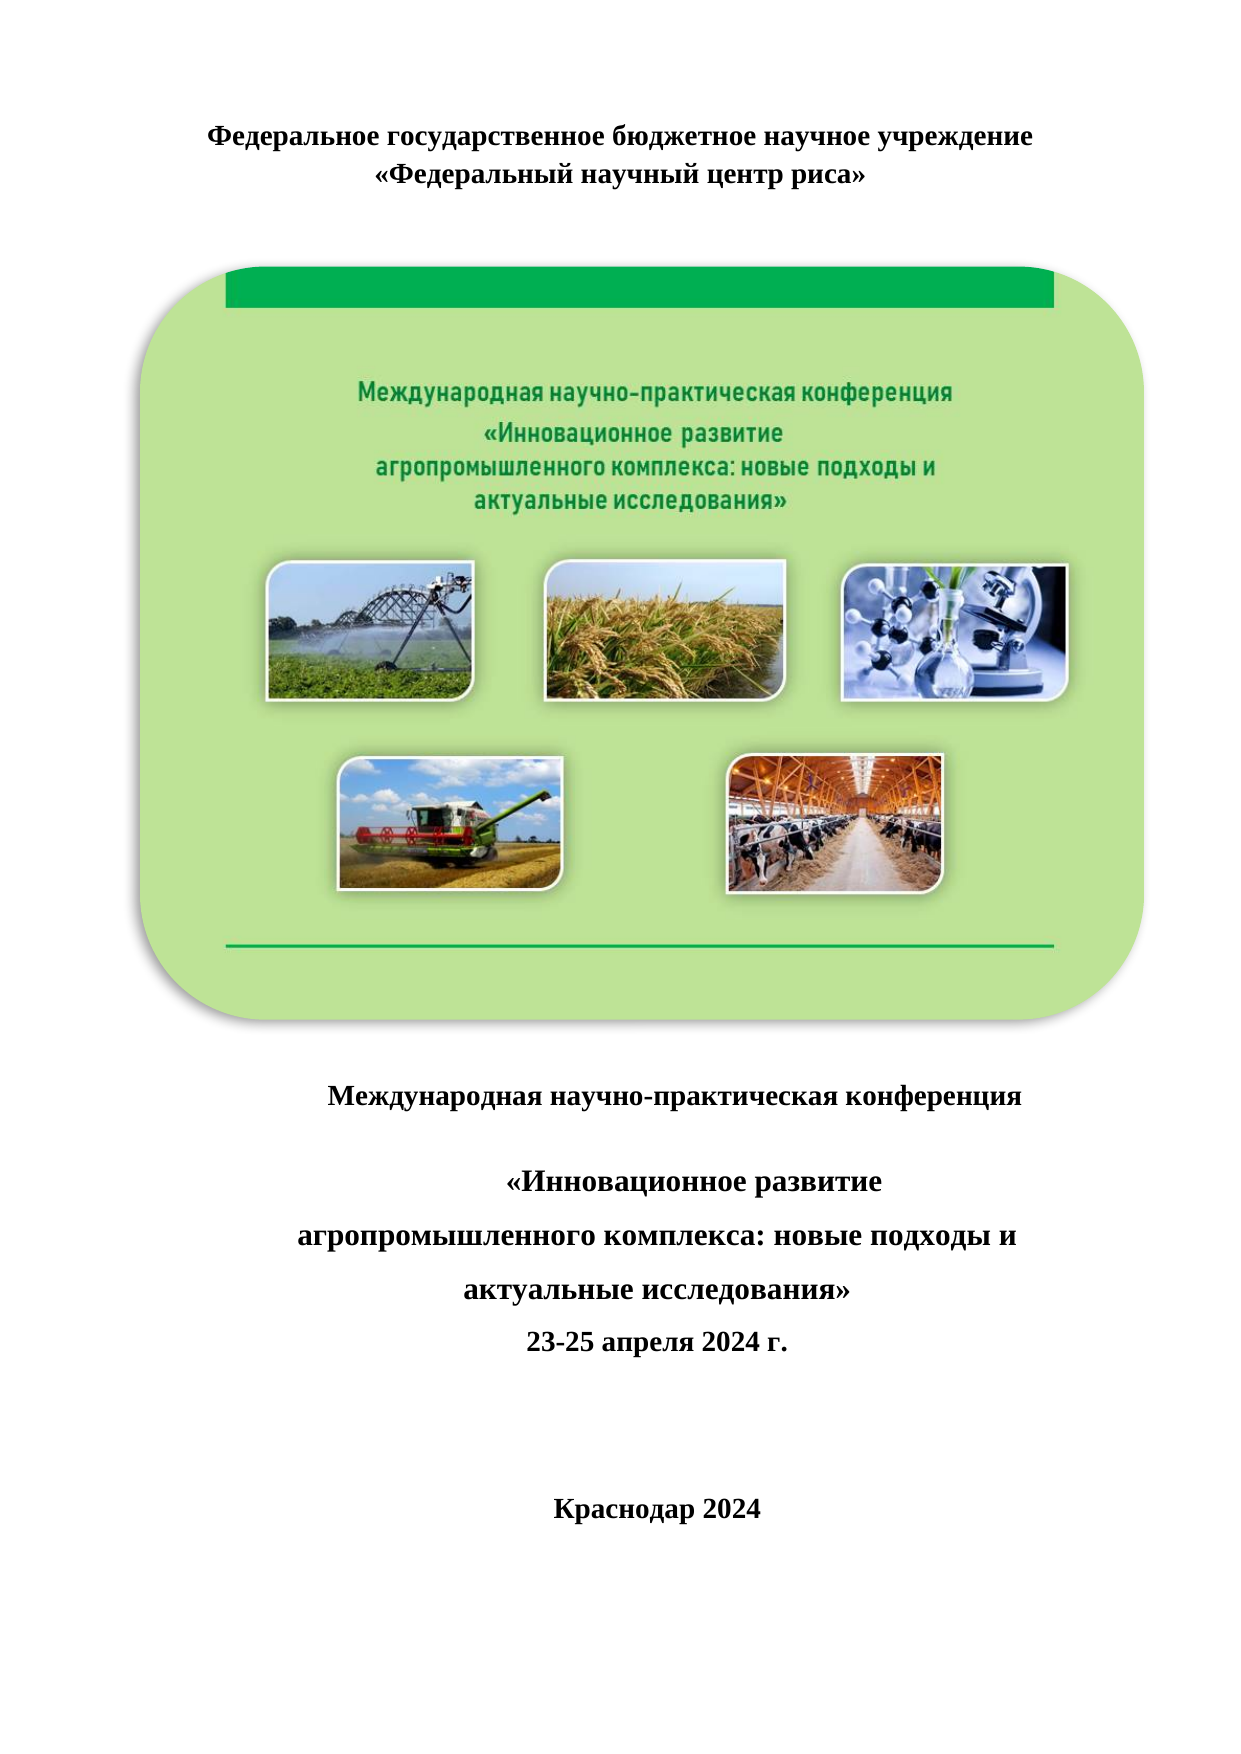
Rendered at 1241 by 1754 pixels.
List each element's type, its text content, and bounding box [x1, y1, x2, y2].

text агропромышленного комплекса: новые подходы и [118, 1216, 1122, 1252]
picture [140, 266, 1144, 1020]
text Федеральное государственное бюджетное научное учреждение [118, 118, 1122, 152]
text Краснодар 2024 [118, 1492, 1122, 1525]
text «Федеральный научный центр риса» [118, 157, 1122, 190]
text 23-25 апреля 2024 г. [118, 1324, 1122, 1357]
text актуальные исследования» [118, 1270, 1122, 1306]
text «Инновационное развитие [118, 1162, 1122, 1198]
text Международная научно-практическая конференция [118, 1078, 1122, 1112]
